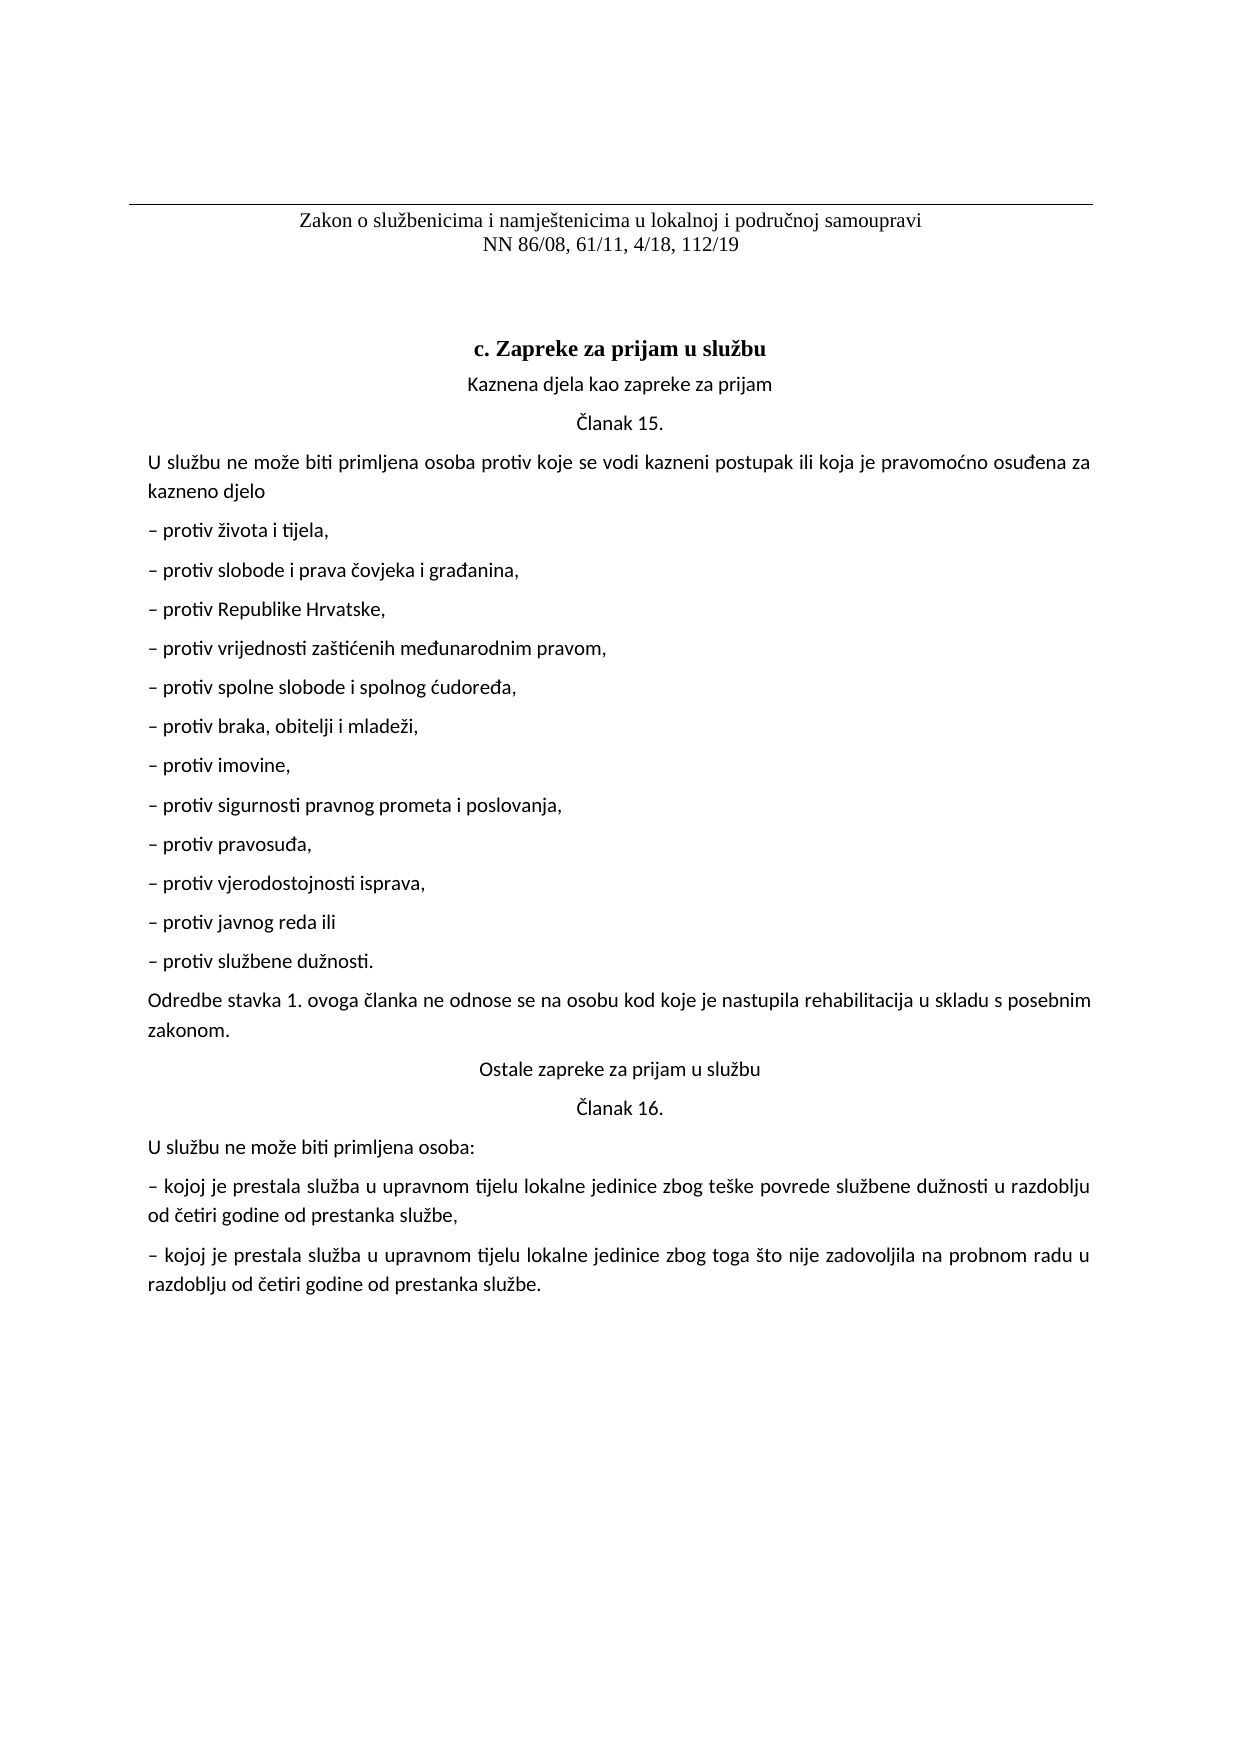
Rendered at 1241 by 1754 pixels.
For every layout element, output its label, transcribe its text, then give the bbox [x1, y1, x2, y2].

text – protiv života i tijela, [148, 518, 1093, 543]
text – protiv vjerodostojnosti isprava, [148, 870, 1093, 896]
text Članak 15. [148, 410, 1093, 436]
text Članak 16. [148, 1095, 1093, 1121]
text – protiv Republike Hrvatske, [148, 596, 1093, 621]
text – protiv braka, obitelji i mladeži, [148, 713, 1093, 739]
text – protiv pravosuđa, [148, 831, 1093, 856]
text Odredbe stavka 1. ovoga članka ne odnose se na osobu kod koje je nastupila rehabilitacija u skladu s posebnim zakonom. [148, 988, 1093, 1042]
text NN 86/08, 61/11, 4/18, 112/19 [129, 228, 1093, 256]
text – protiv imovine, [148, 753, 1093, 778]
text – protiv službene dužnosti. [148, 948, 1093, 974]
text – kojoj je prestala služba u upravnom tijelu lokalne jedinice zbog teške povrede službene dužnosti u razdoblju od četiri godine od prestanka službe, [148, 1173, 1093, 1228]
text – protiv slobode i prava čovjeka i građanina, [148, 557, 1093, 582]
text Ostale zapreke za prijam u službu [148, 1056, 1093, 1081]
text – kojoj je prestala služba u upravnom tijelu lokalne jedinice zbog toga što nije zadovoljila na probnom radu u razdoblju od četiri godine od prestanka službe. [148, 1242, 1093, 1296]
text – protiv spolne slobode i spolnog ćudoređa, [148, 674, 1093, 700]
text Zakon o službenicima i namještenicima u lokalnoj i područnoj samoupravi [129, 205, 1093, 228]
text U službu ne može biti primljena osoba: [148, 1134, 1093, 1160]
text U službu ne može biti primljena osoba protiv koje se vodi kazneni postupak ili koja je pravomoćno osuđena za kazneno djelo [148, 449, 1093, 504]
text – protiv sigurnosti pravnog prometa i poslovanja, [148, 792, 1093, 817]
text c. Zapreke za prijam u službu [148, 335, 1093, 361]
text Kaznena djela kao zapreke za prijam [148, 371, 1093, 396]
text – protiv vrijednosti zaštićenih međunarodnim pravom, [148, 635, 1093, 661]
text – protiv javnog reda ili [148, 909, 1093, 935]
